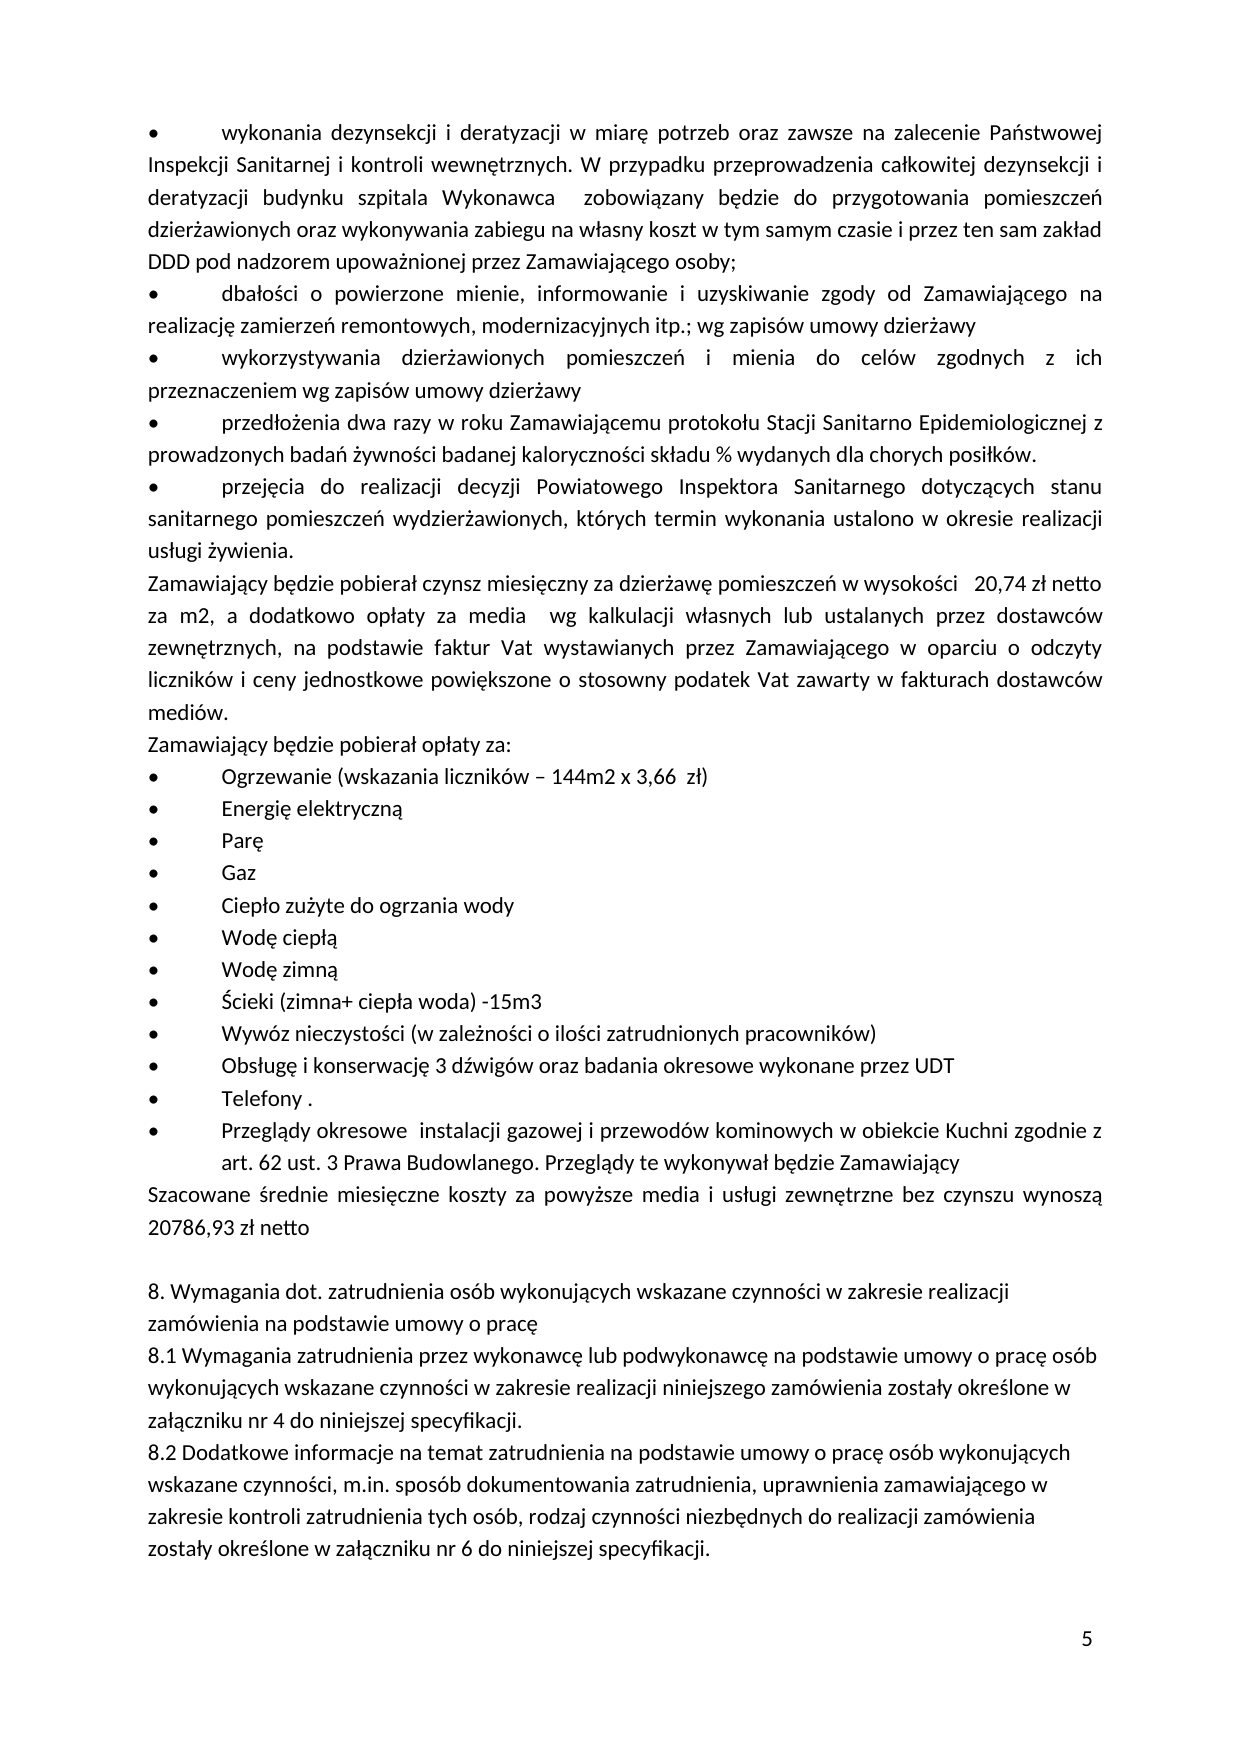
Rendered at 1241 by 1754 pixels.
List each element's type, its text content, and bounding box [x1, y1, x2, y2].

text • Wodę zimną [148, 955, 1104, 983]
text • Ciepło zużyte do ogrzania wody [148, 891, 1104, 919]
text • wykorzystywania dzierżawionych pomieszczeń i mienia do celów zgodnych z ich przeznaczeniem wg zapisów umowy dzierżawy [148, 343, 1104, 404]
text • Gaz [148, 858, 1104, 887]
text • Przeglądy okresowe instalacji gazowej i przewodów kominowych w obiekcie Kuchni zgodnie z art. 62 ust. 3 Prawa Budowlanego. Przeglądy te wykonywał będzie Zamawiający [148, 1116, 1104, 1176]
text • przedłożenia dwa razy w roku Zamawiającemu protokołu Stacji Sanitarno Epidemiologicznej z prowadzonych badań żywności badanej kaloryczności składu % wydanych dla chorych posiłków. [148, 408, 1104, 468]
text • przejęcia do realizacji decyzji Powiatowego Inspektora Sanitarnego dotyczących stanu sanitarnego pomieszczeń wydzierżawionych, których termin wykonania ustalono w okresie realizacji usługi żywienia. [148, 472, 1104, 565]
text Zamawiający będzie pobierał czynsz miesięczny za dzierżawę pomieszczeń w wysokości 20,74 zł netto za m2, a dodatkowo opłaty za media wg kalkulacji własnych lub ustalanych przez dostawców zewnętrznych, na podstawie faktur Vat wystawianych przez Zamawiającego w oparciu o odczyty liczników i ceny jednostkowe powiększone o stosowny podatek Vat zawarty w fakturach dostawców mediów. [148, 569, 1104, 726]
text 8.1 Wymagania zatrudnienia przez wykonawcę lub podwykonawcę na podstawie umowy o pracę osób wykonujących wskazane czynności w zakresie realizacji niniejszego zamówienia zostały określone w załączniku nr 4 do niniejszej specyfikacji. [148, 1341, 1098, 1434]
text 8. Wymagania dot. zatrudnienia osób wykonujących wskazane czynności w zakresie realizacji zamówienia na podstawie umowy o pracę [148, 1245, 1098, 1337]
text Zamawiający będzie pobierał opłaty za: [148, 730, 1104, 758]
text 8.2 Dodatkowe informacje na temat zatrudnienia na podstawie umowy o pracę osób wykonujących wskazane czynności, m.in. sposób dokumentowania zatrudnienia, uprawnienia zamawiającego w zakresie kontroli zatrudnienia tych osób, rodzaj czynności niezbędnych do realizacji zamówienia zostały określone w załączniku nr 6 do niniejszej specyfikacji. [148, 1438, 1098, 1562]
text • Obsługę i konserwację 3 dźwigów oraz badania okresowe wykonane przez UDT [148, 1052, 1104, 1080]
text • wykonania dezynsekcji i deratyzacji w miarę potrzeb oraz zawsze na zalecenie Państwowej Inspekcji Sanitarnej i kontroli wewnętrznych. W przypadku przeprowadzenia całkowitej dezynsekcji i deratyzacji budynku szpitala Wykonawca zobowiązany będzie do przygotowania pomieszczeń dzierżawionych oraz wykonywania zabiegu na własny koszt w tym samym czasie i przez ten sam zakład DDD pod nadzorem upoważnionej przez Zamawiającego osoby; [148, 118, 1104, 275]
text • Parę [148, 826, 1104, 854]
text • Energię elektryczną [148, 794, 1104, 822]
text • Telefony . [148, 1084, 1104, 1112]
text • dbałości o powierzone mienie, informowanie i uzyskiwanie zgody od Zamawiającego na realizację zamierzeń remontowych, modernizacyjnych itp.; wg zapisów umowy dzierżawy [148, 279, 1104, 339]
text • Ścieki (zimna+ ciepła woda) -15m3 [148, 987, 1104, 1015]
text Szacowane średnie miesięczne koszty za powyższe media i usługi zewnętrzne bez czynszu wynoszą 20786,93 zł netto [148, 1180, 1104, 1241]
text • Wodę ciepłą [148, 923, 1104, 951]
text • Wywóz nieczystości (w zależności o ilości zatrudnionych pracowników) [148, 1019, 1104, 1047]
text • Ogrzewanie (wskazania liczników – 144m2 x 3,66 zł) [148, 762, 1104, 790]
